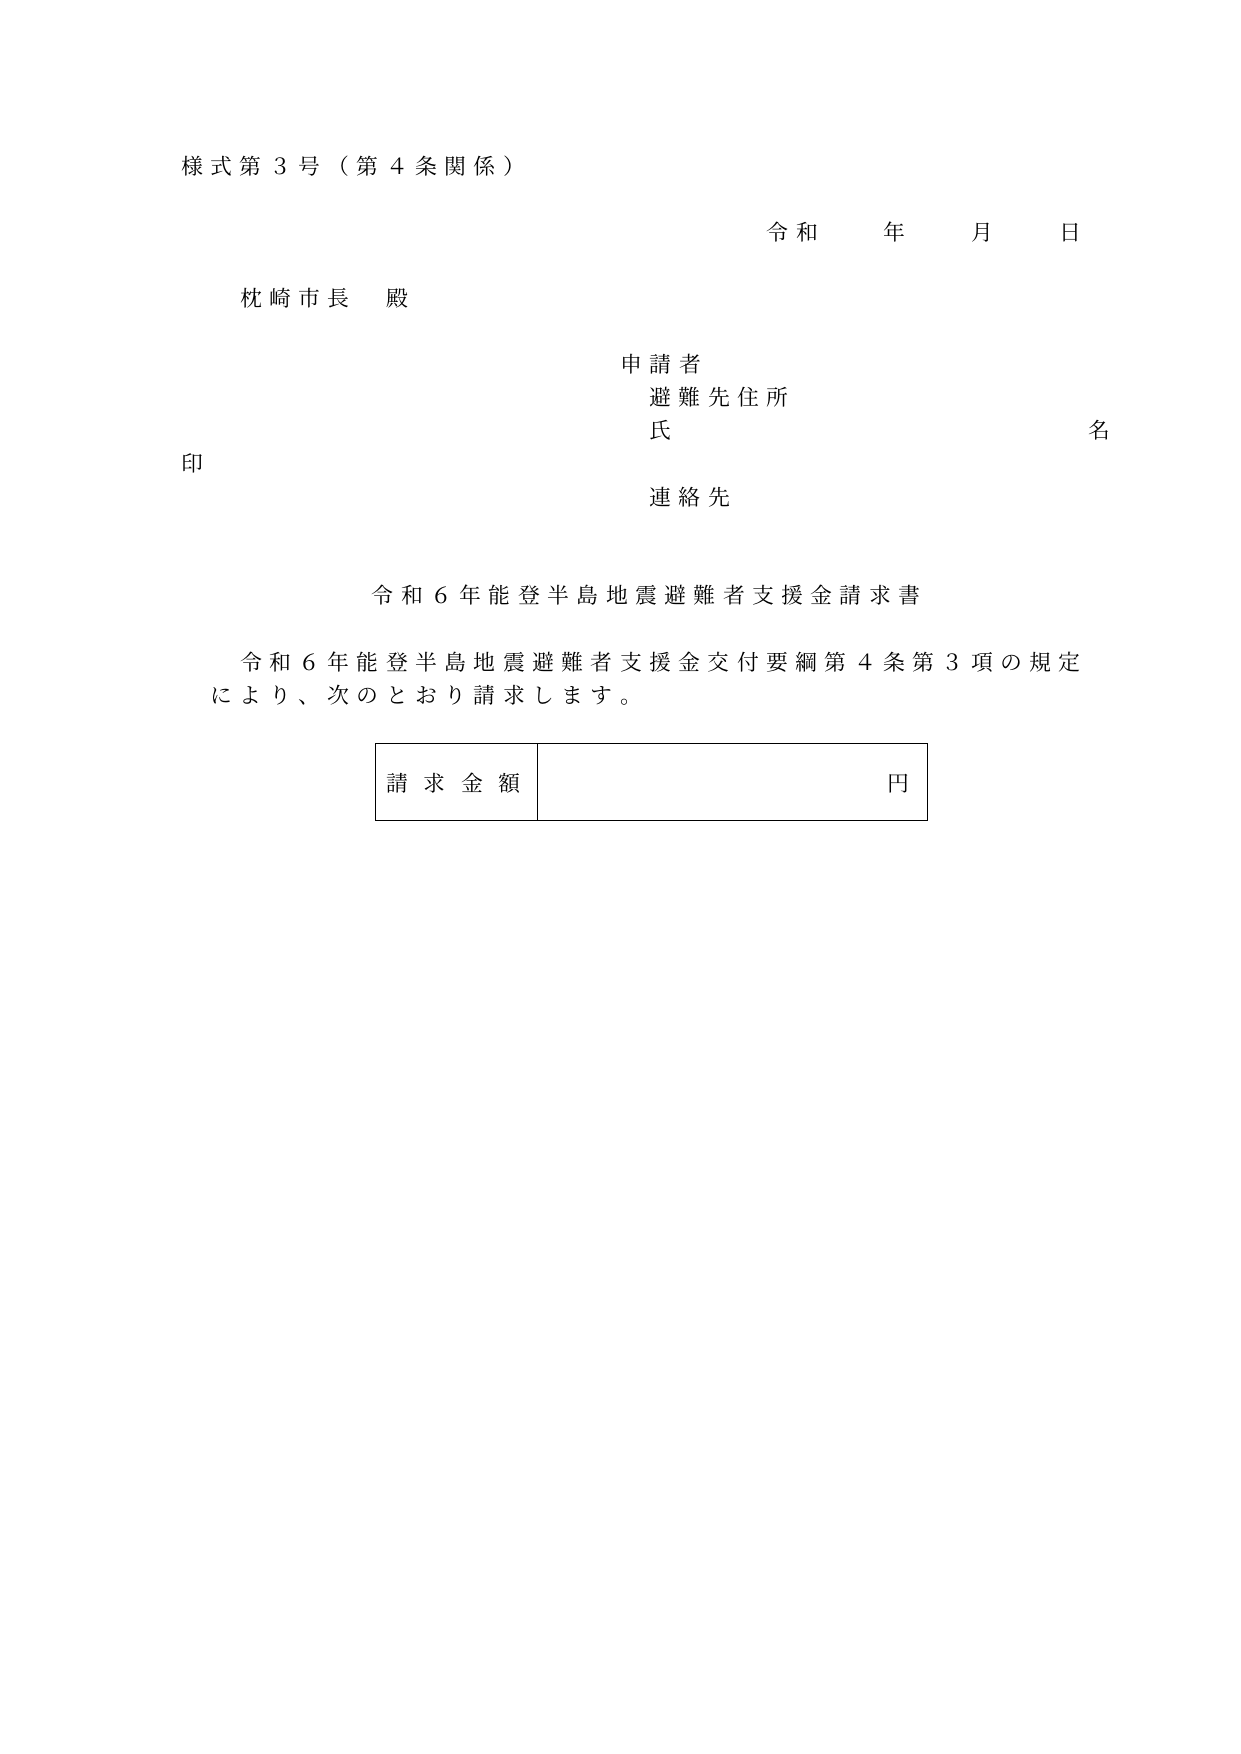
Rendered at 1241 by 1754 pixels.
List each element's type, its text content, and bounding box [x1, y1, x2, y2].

table_header 円 [538, 744, 927, 820]
text 令和６年能登半島地震避難者支援金交付要綱第４条第３項の規定により、次のとおり請求します。 [207, 644, 1089, 710]
text 申請者 [181, 347, 1118, 380]
text 避難先住所 [181, 380, 1118, 413]
text 氏名 印 [181, 413, 1118, 479]
text 枕崎市長 殿 [234, 281, 1118, 314]
text 令和６年能登半島地震避難者支援金請求書 [181, 578, 1118, 611]
table_header 請求金額 [376, 744, 537, 820]
text 令和 年 月 日 [181, 215, 1088, 248]
text 連絡先 [181, 479, 1118, 512]
text 様式第３号（第４条関係） [181, 149, 1118, 182]
